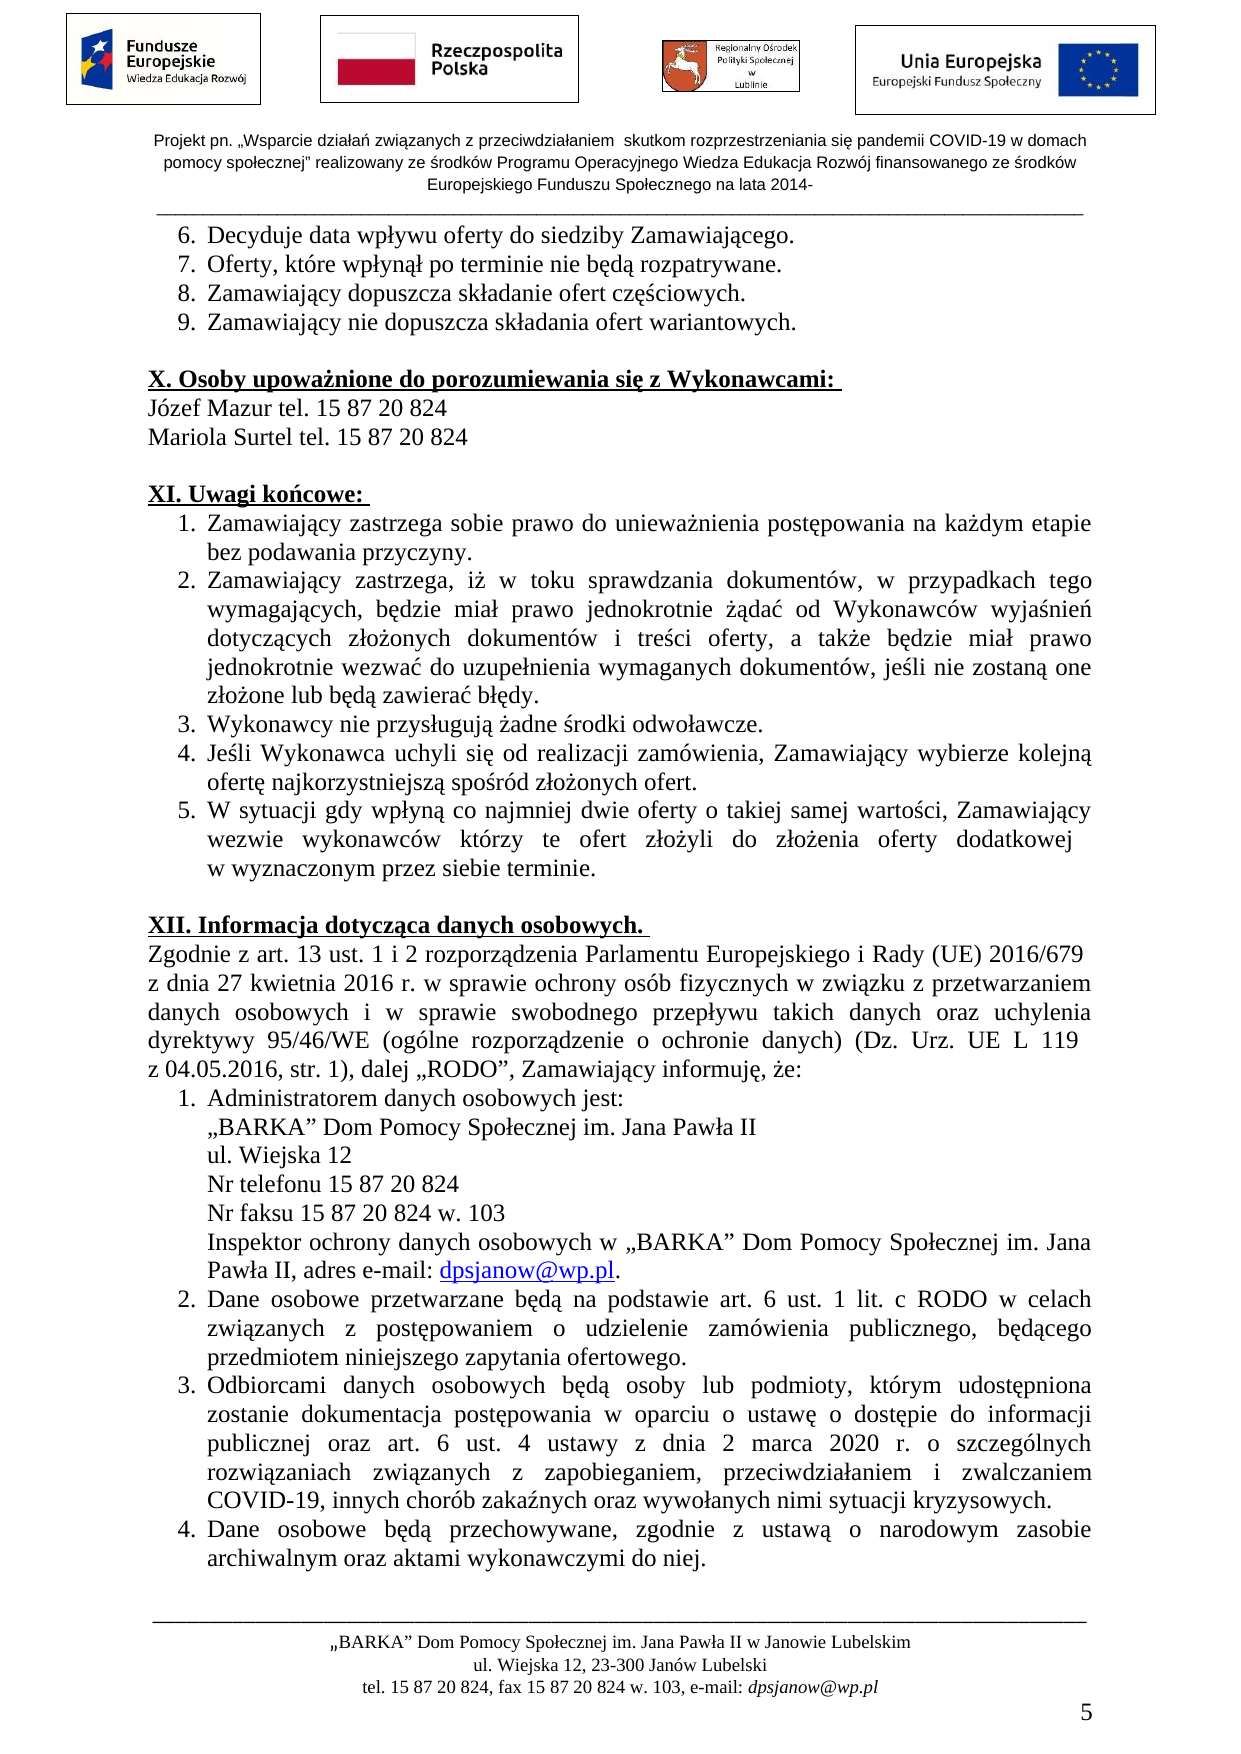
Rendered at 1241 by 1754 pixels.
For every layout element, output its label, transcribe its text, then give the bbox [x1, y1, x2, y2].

list Zamawiający zastrzega sobie prawo do unieważnienia postępowania na każdym etapie bez podawania przyczyny. [177, 508, 1092, 566]
list Zamawiający dopuszcza składanie ofert częściowych. [177, 278, 1092, 307]
picture [67, 14, 260, 104]
text Inspektor ochrony danych osobowych w „BARKA” Dom Pomocy Społecznej im. Jana Pawła II, adres e-mail: dpsjanow@wp.pl. [207, 1227, 1092, 1284]
text ul. Wiejska 12 [207, 1141, 1092, 1169]
list Jeśli Wykonawca uchyli się od realizacji zamówienia, Zamawiający wybierze kolejną ofertę najkorzystniejszą spośród złożonych ofert. [177, 738, 1092, 796]
list Decyduje data wpływu oferty do siedziby Zamawiającego. [177, 221, 1092, 249]
text Nr faksu 15 87 20 824 w. 103 [207, 1198, 1092, 1227]
list Zamawiający nie dopuszcza składania ofert wariantowych. [177, 307, 1092, 336]
picture [321, 16, 578, 102]
text Nr telefonu 15 87 20 824 [207, 1169, 1092, 1198]
list Oferty, które wpłynął po terminie nie będą rozpatrywane. [177, 249, 1092, 278]
list W sytuacji gdy wpłyną co najmniej dwie oferty o takiej samej wartości, Zamawiający wezwie wykonawców którzy te ofert złożyli do złożenia oferty dodatkowej w wyznaczonym przez siebie terminie. [177, 796, 1092, 882]
text Mariola Surtel tel. 15 87 20 824 [148, 422, 1092, 451]
text X. Osoby upoważnione do porozumiewania się z Wykonawcami: [148, 364, 1092, 393]
picture [663, 41, 799, 91]
picture [856, 26, 1155, 114]
text XI. Uwagi końcowe: [148, 479, 1092, 508]
list Administratorem danych osobowych jest: [177, 1083, 1092, 1112]
text „BARKA” Dom Pomocy Społecznej im. Jana Pawła II [207, 1112, 1092, 1141]
text Józef Mazur tel. 15 87 20 824 [148, 393, 1092, 422]
list Dane osobowe będą przechowywane, zgodnie z ustawą o narodowym zasobie archiwalnym oraz aktami wykonawczymi do niej. [177, 1514, 1092, 1572]
list Dane osobowe przetwarzane będą na podstawie art. 6 ust. 1 lit. c RODO w celach związanych z postępowaniem o udzielenie zamówienia publicznego, będącego przedmiotem niniejszego zapytania ofertowego. [177, 1284, 1092, 1371]
text XII. Informacja dotycząca danych osobowych. [148, 911, 1092, 939]
list Zamawiający zastrzega, iż w toku sprawdzania dokumentów, w przypadkach tego wymagających, będzie miał prawo jednokrotnie żądać od Wykonawców wyjaśnień dotyczących złożonych dokumentów i treści oferty, a także będzie miał prawo jednokrotnie wezwać do uzupełnienia wymaganych dokumentów, jeśli nie zostaną one złożone lub będą zawierać błędy. [177, 566, 1092, 709]
list Wykonawcy nie przysługują żadne środki odwoławcze. [177, 709, 1092, 738]
text Zgodnie z art. 13 ust. 1 i 2 rozporządzenia Parlamentu Europejskiego i Rady (UE) 2016/679 z dnia 27 kwietnia 2016 r. w sprawie ochrony osób fizycznych w związku z przetwarzaniem danych osobowych i w sprawie swobodnego przepływu takich danych oraz uchylenia dyrektywy 95/46/WE (ogólne rozporządzenie o ochronie danych) (Dz. Urz. UE L 119 z 04.05.2016, str. 1), dalej „RODO”, Zamawiający informuję, że: [148, 939, 1092, 1083]
list Odbiorcami danych osobowych będą osoby lub podmioty, którym udostępniona zostanie dokumentacja postępowania w oparciu o ustawę o dostępie do informacji publicznej oraz art. 6 ust. 4 ustawy z dnia 2 marca 2020 r. o szczególnych rozwiązaniach związanych z zapobieganiem, przeciwdziałaniem i zwalczaniem COVID-19, innych chorób zakaźnych oraz wywołanych nimi sytuacji kryzysowych. [177, 1371, 1092, 1514]
